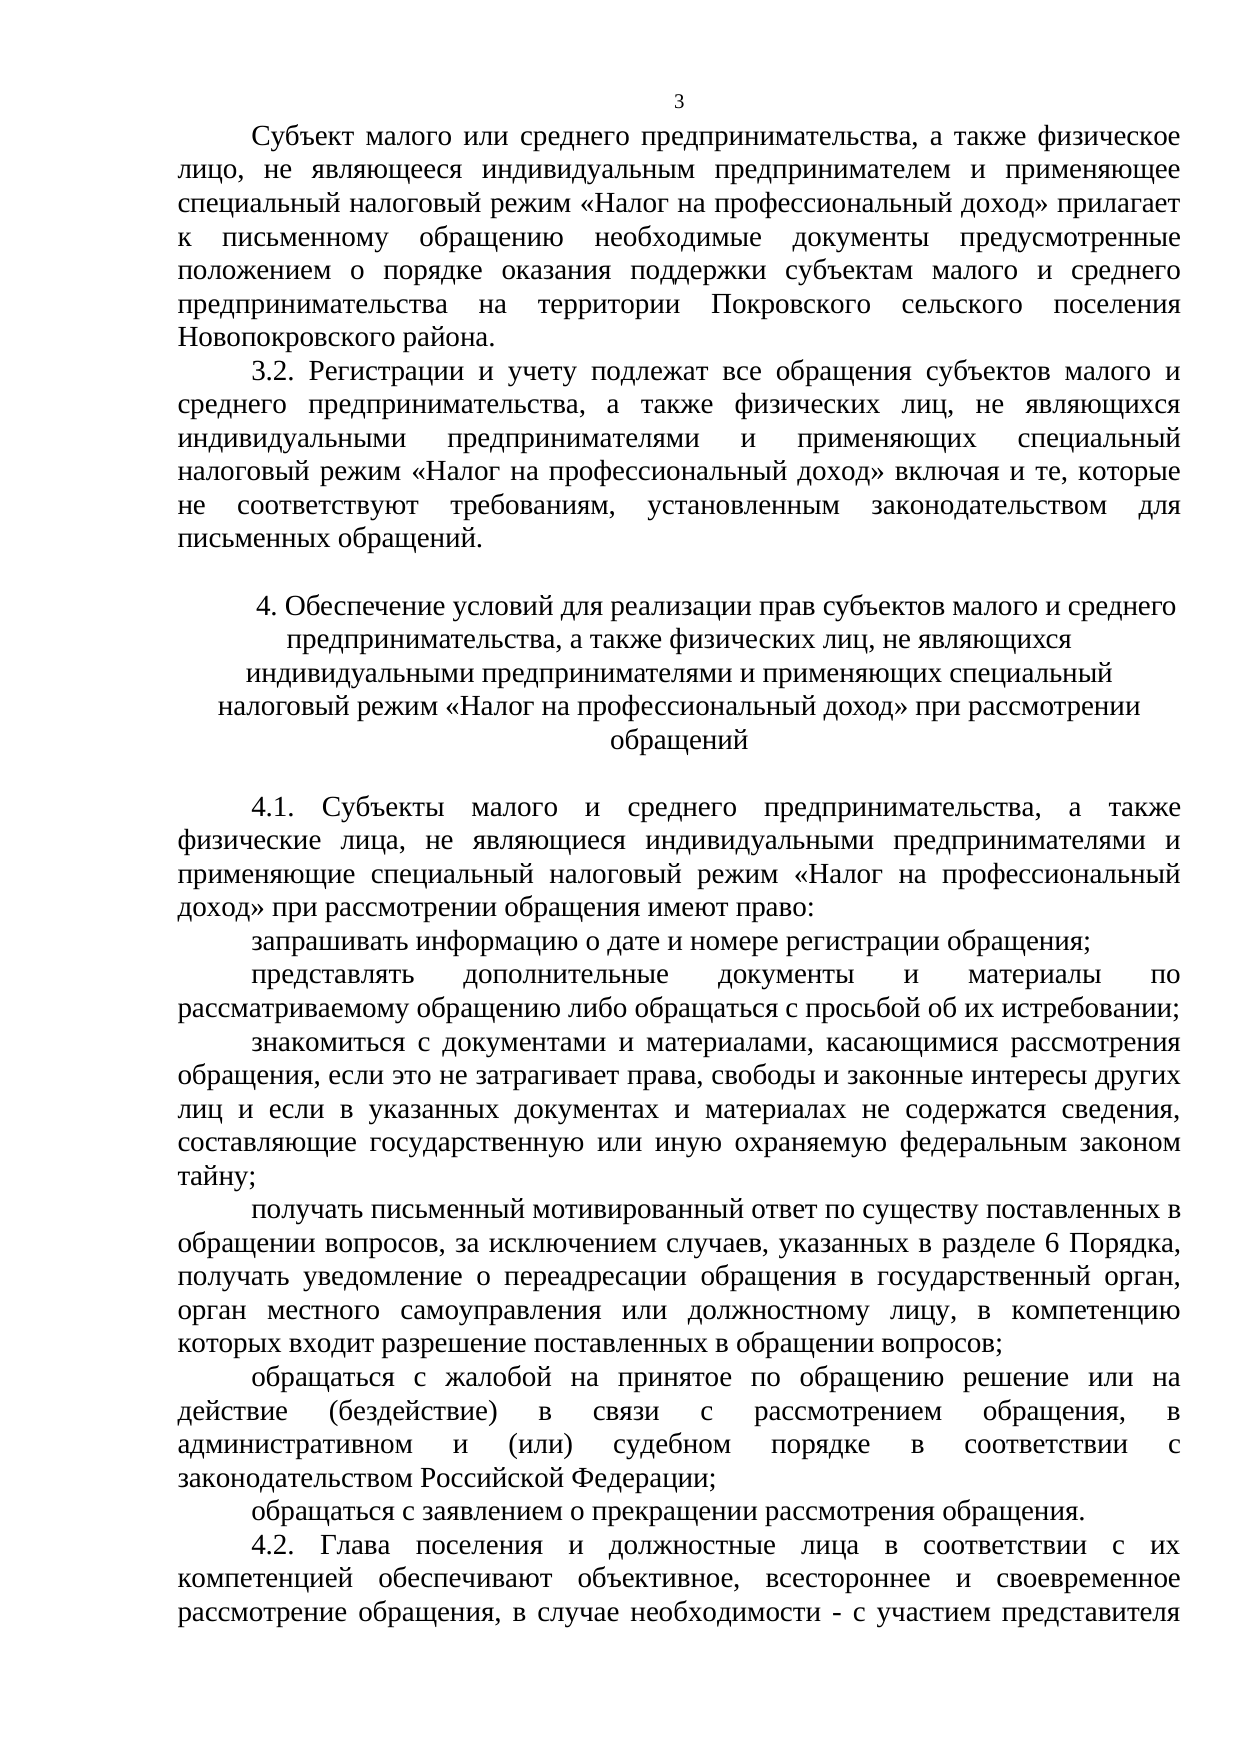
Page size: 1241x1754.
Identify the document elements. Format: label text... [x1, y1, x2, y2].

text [177, 1527, 1181, 1627]
text 4. Обеспечение условий для реализации прав субъектов малого и среднего предпринимательства, а также физических лиц, не являющихся индивидуальными предпринимателями и применяющих специальный налоговый режим «Налог на профессиональный доход» при рассмотрении обращений [177, 588, 1181, 755]
text получать письменный мотивированный ответ по существу поставленных в обращении вопросов, за исключением случаев, указанных в разделе 6 Порядка, получать уведомление о переадресации обращения в государственный орган, орган местного самоуправления или должностному лицу, в компетенцию которых входит разрешение поставленных в обращении вопросов; [177, 1191, 1181, 1359]
text представлять дополнительные документы и материалы по рассматриваемому обращению либо обращаться с просьбой об их истребовании; [177, 957, 1181, 1024]
text 4.1. Субъекты малого и среднего предпринимательства, а также физические лица, не являющиеся индивидуальными предпринимателями и применяющие специальный налоговый режим «Налог на профессиональный доход» при рассмотрении обращения имеют право: [177, 789, 1181, 923]
text обращаться с заявлением о прекращении рассмотрения обращения. [177, 1493, 1181, 1527]
text обращаться с жалобой на принятое по обращению решение или на действие (бездействие) в связи с рассмотрением обращения, в административном и (или) судебном порядке в соответствии с законодательством Российской Федерации; [177, 1359, 1181, 1493]
text запрашивать информацию о дате и номере регистрации обращения; [177, 923, 1181, 957]
text Субъект малого или среднего предпринимательства, а также физическое лицо, не являющееся индивидуальным предпринимателем и применяющее специальный налоговый режим «Налог на профессиональный доход» прилагает к письменному обращению необходимые документы предусмотренные положением о порядке оказания поддержки субъектам малого и среднего предпринимательства на территории Покровского сельского поселения Новопокровского района. [177, 118, 1181, 353]
text знакомиться с документами и материалами, касающимися рассмотрения обращения, если это не затрагивает права, свободы и законные интересы других лиц и если в указанных документах и материалах не содержатся сведения, составляющие государственную или иную охраняемую федеральным законом тайну; [177, 1024, 1181, 1191]
text 3.2. Регистрации и учету подлежат все обращения субъектов малого и среднего предпринимательства, а также физических лиц, не являющихся индивидуальными предпринимателями и применяющих специальный налоговый режим «Налог на профессиональный доход» включая и те, которые не соответствуют требованиям, установленным законодательством для письменных обращений. [177, 353, 1181, 554]
